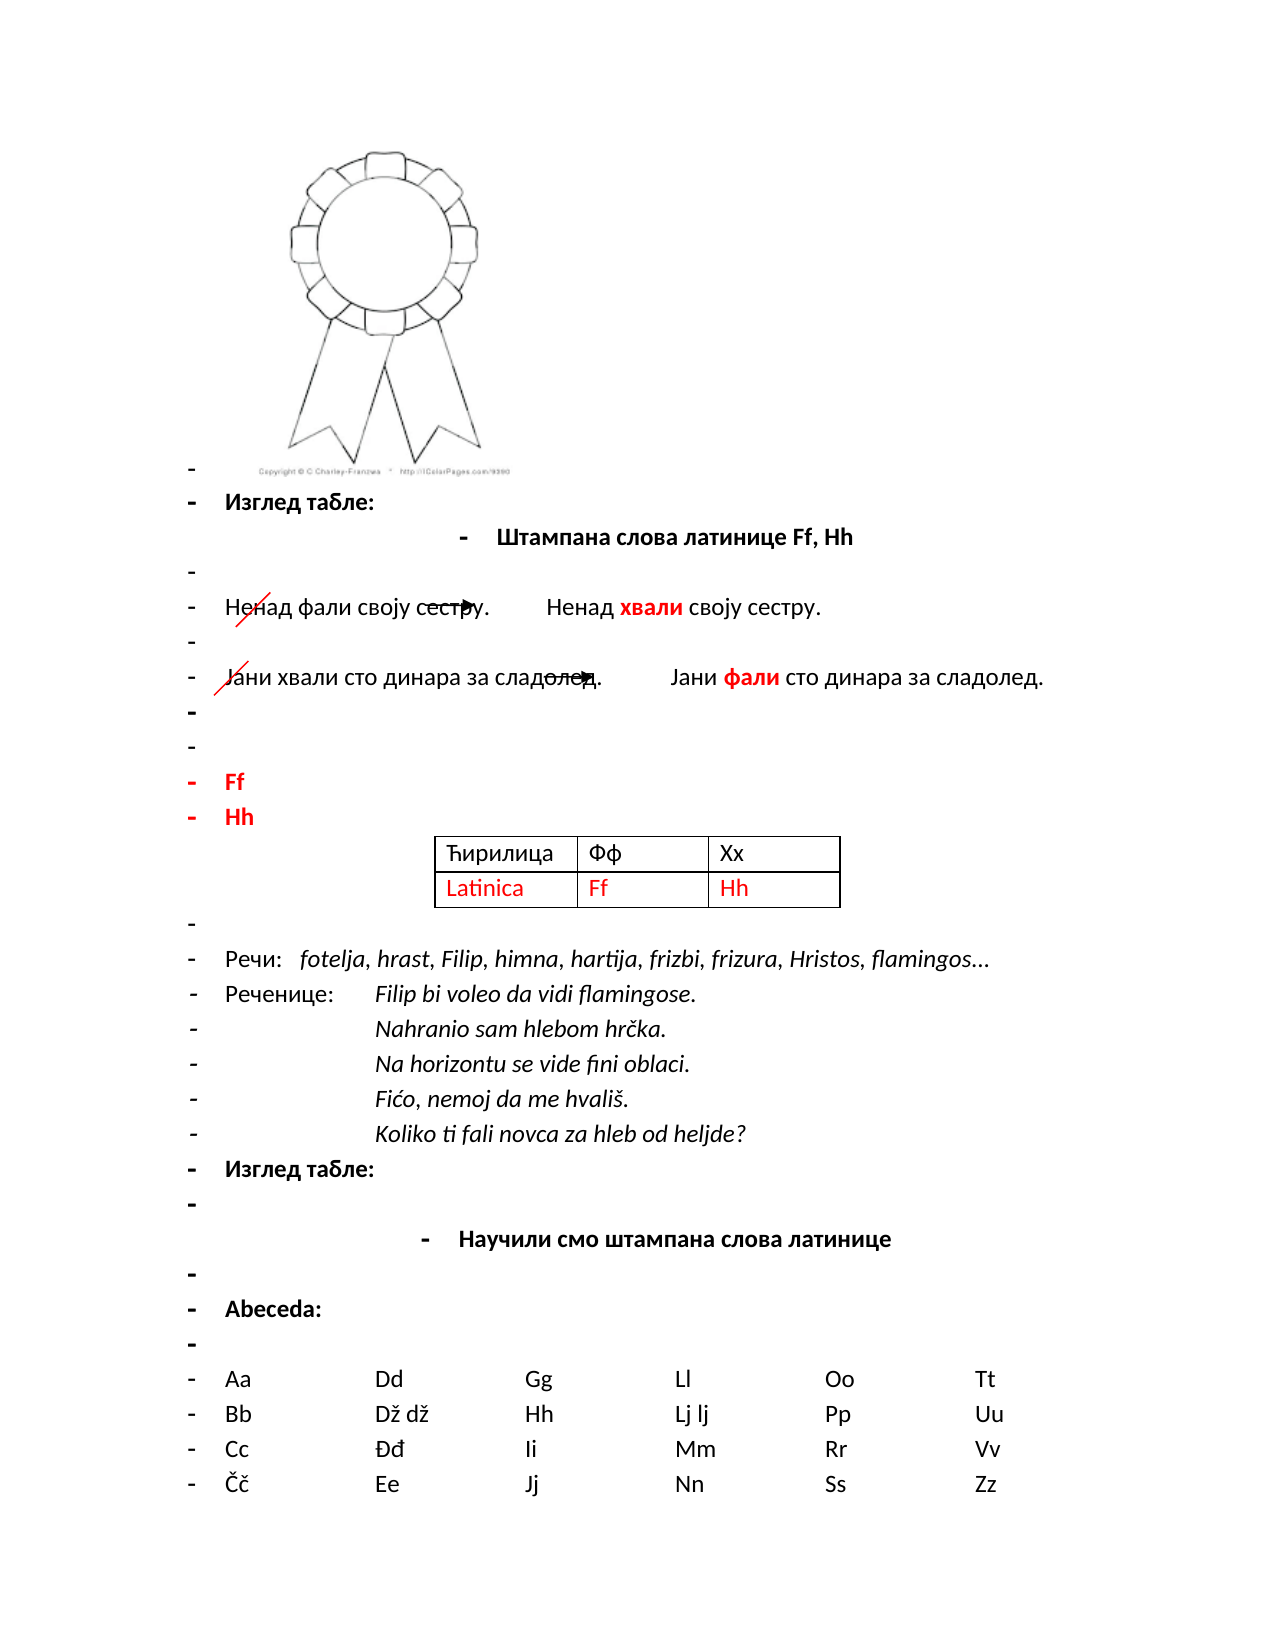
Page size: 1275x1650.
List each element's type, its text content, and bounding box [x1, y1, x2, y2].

table_cell Ff [578, 873, 708, 907]
list Nahranio sam hlebom hrčka. [187, 1013, 1125, 1043]
table_header Хх [709, 837, 839, 871]
list Bb Dž dž Hh Lj lj Pp Uu [187, 1398, 1125, 1428]
list Na horizontu se vide fini oblaci. [187, 1048, 1125, 1078]
table_header Ћирилица [436, 837, 577, 871]
list Изглед табле: [187, 486, 1125, 517]
list Abeceda: [187, 1293, 1125, 1323]
list Aa Dd Gg Ll Oo Tt [187, 1363, 1125, 1393]
table_header Фф [578, 837, 708, 871]
list Čč Ee Jj Nn Ss Zz [187, 1468, 1125, 1498]
list Hh [187, 801, 1125, 832]
list Cc Đđ Ii Mm Rr Vv [187, 1433, 1125, 1463]
list Научили смо штампана слова латинице [187, 1223, 1125, 1253]
list Штампана слова латинице Ff, Hh [187, 521, 1125, 552]
table_cell Hh [709, 873, 839, 907]
list Реченице: Filip bi voleo da vidi flamingose. [187, 978, 1125, 1008]
list Изглед табле: [187, 1153, 1125, 1183]
list Речи: fotelja, hrast, Filip, himna, hartija, frizbi, frizura, Hristos, flamingos... [187, 943, 1125, 973]
list Fićo, nemoj da me hvališ. [187, 1083, 1125, 1113]
list Koliko ti fali novca za hleb od heljde? [187, 1118, 1125, 1148]
picture [225, 150, 543, 477]
table_cell Latinica [436, 873, 577, 907]
list Ff [187, 766, 1125, 797]
list Ненад фали своју сестру. Ненад хвали своју сестру. [243, 591, 1125, 622]
list Јани хвали сто динара за сладолед. Јани фали сто динара за сладолед. [220, 661, 1125, 692]
